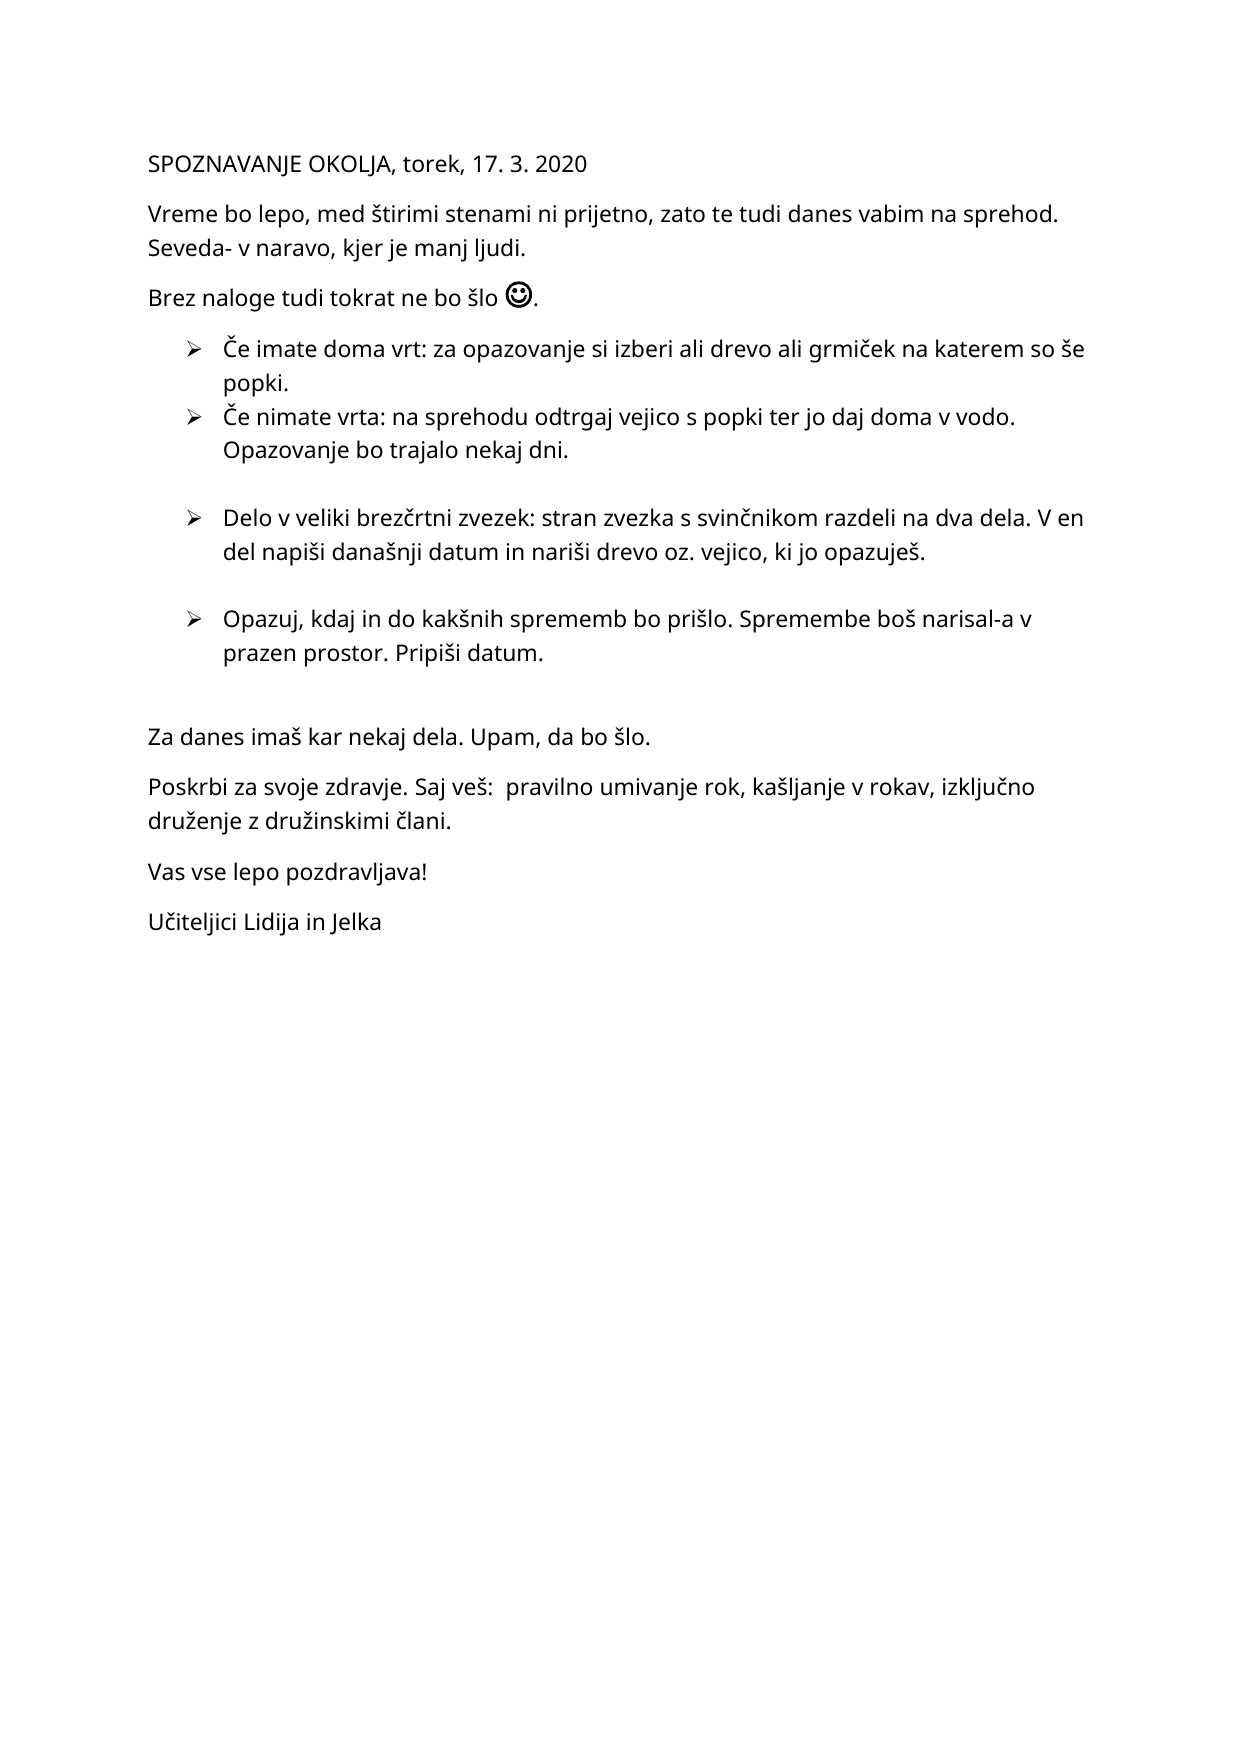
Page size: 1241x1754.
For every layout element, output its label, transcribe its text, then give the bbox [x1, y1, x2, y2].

text Za danes imaš kar nekaj dela. Upam, da bo šlo. [148, 721, 1093, 752]
text Brez naloge tudi tokrat ne bo šlo . [148, 282, 1093, 314]
list Opazuj, kdaj in do kakšnih sprememb bo prišlo. Spremembe boš narisal-a v prazen prostor. Pripiši datum. [185, 603, 1093, 668]
text Učiteljici Lidija in Jelka [148, 906, 1093, 937]
text Poskrbi za svoje zdravje. Saj veš: pravilno umivanje rok, kašljanje v rokav, izključno druženje z družinskimi člani. [148, 771, 1093, 836]
list Če imate doma vrt: za opazovanje si izberi ali drevo ali grmiček na katerem so še popki. [185, 333, 1093, 398]
list Če nimate vrta: na sprehodu odtrgaj vejico s popki ter jo daj doma v vodo. Opazovanje bo trajalo nekaj dni. [185, 401, 1093, 466]
text Vas vse lepo pozdravljava! [148, 856, 1093, 887]
text SPOZNAVANJE OKOLJA, torek, 17. 3. 2020 [148, 148, 1093, 179]
text Vreme bo lepo, med štirimi stenami ni prijetno, zato te tudi danes vabim na sprehod. Seveda- v naravo, kjer je manj ljudi. [148, 198, 1093, 263]
list Delo v veliki brezčrtni zvezek: stran zvezka s svinčnikom razdeli na dva dela. V en del napiši današnji datum in nariši drevo oz. vejico, ki jo opazuješ. [185, 502, 1093, 567]
